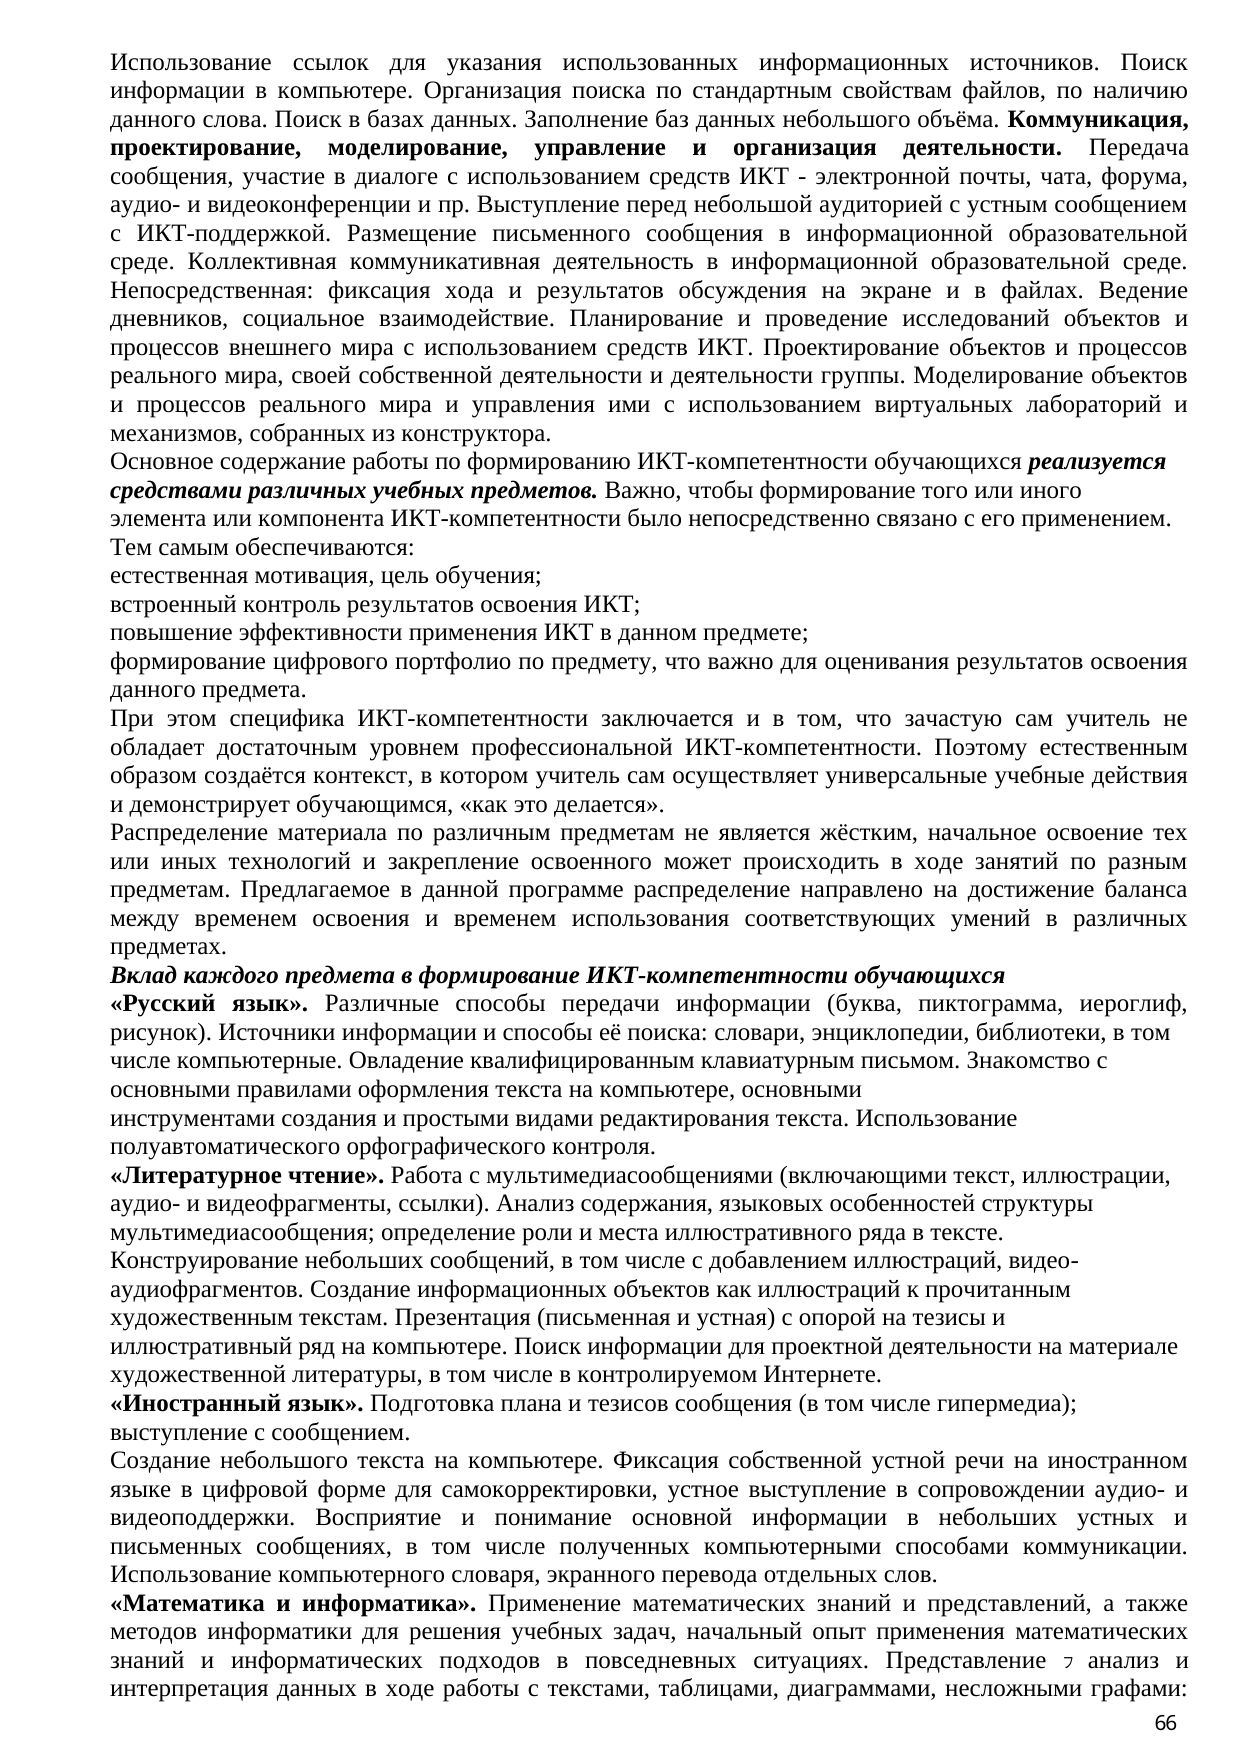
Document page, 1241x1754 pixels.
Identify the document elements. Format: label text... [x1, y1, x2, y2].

text встроенный контроль результатов освоения ИКТ; [110, 589, 1189, 618]
text «Иностранный язык». Подготовка плана и тезисов сообщения (в том числе гипермедиа); выступление с сообщением. [110, 1388, 1189, 1446]
text «Литературное чтение». Работа с мультимедиасообщениями (включающими текст, иллюстрации, аудио- и видеофрагменты, ссылки). Анализ содержания, языковых особенностей структуры мультимедиасообщения; определение роли и места иллюстративного ряда в тексте. Конструирование небольших сообщений, в том числе с добавлением иллюстраций, видеоаудиофрагментов. Создание информационных объектов как иллюстраций к прочитанным художественным текстам. Презентация (письменная и устная) с опорой на тезисы и иллюстративный ряд на компьютере. Поиск информации для проектной деятельности на материале художественной литературы, в том числе в контролируемом Интернете. [110, 1160, 1189, 1388]
text элемента или компонента ИКТ-компетентности было непосредственно связано с его применением. [110, 504, 1189, 532]
text естественная мотивация, цель обучения; [110, 561, 1189, 589]
text формирование цифрового портфолио по предмету, что важно для оценивания результатов освоения данного предмета. [110, 646, 1189, 703]
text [110, 1588, 1189, 1702]
text «Русский язык». Различные способы передачи информации (буква, пиктограмма, иероглиф, рисунок). Источники информации и способы её поиска: словари, энциклопедии, библиотеки, в том [110, 989, 1189, 1046]
text Тем самым обеспечиваются: [110, 532, 1189, 561]
text При этом специфика ИКТ-компетентности заключается и в том, что зачастую сам учитель не обладает достаточным уровнем профессиональной ИКТ-компетентности. Поэтому естественным образом создаётся контекст, в котором учитель сам осуществляет универсальные учебные действия и демонстрирует обучающимся, «как это делается». [110, 703, 1189, 818]
text Распределение материала по различным предметам не является жёстким, начальное освоение тех или иных технологий и закрепление освоенного может происходить в ходе занятий по разным предметам. Предлагаемое в данной программе распределение направлено на достижение баланса между временем освоения и временем использования соответствующих умений в различных предметах. [110, 818, 1189, 960]
text числе компьютерные. Овладение квалифицированным клавиатурным письмом. Знакомство с основными правилами оформления текста на компьютере, основными [110, 1046, 1189, 1103]
text Вклад каждого предмета в формирование ИКТ-компетентности обучающихся [110, 960, 1189, 989]
text средствами различных учебных предметов. Важно, чтобы формирование того или иного [110, 475, 1189, 504]
text Основное содержание работы по формированию ИКТ-компетентности обучающихся реализуется [110, 447, 1189, 475]
text повышение эффективности применения ИКТ в данном предмете; [110, 618, 1189, 646]
text Создание небольшого текста на компьютере. Фиксация собственной устной речи на иностранном языке в цифровой форме для самокорректировки, устное выступление в сопровождении аудио- и видеоподдержки. Восприятие и понимание основной информации в небольших устных и письменных сообщениях, в том числе полученных компьютерными способами коммуникации. Использование компьютерного словаря, экранного перевода отдельных слов. [110, 1446, 1189, 1588]
text инструментами создания и простыми видами редактирования текста. Использование полуавтоматического орфографического контроля. [110, 1103, 1189, 1160]
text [110, 47, 1189, 447]
